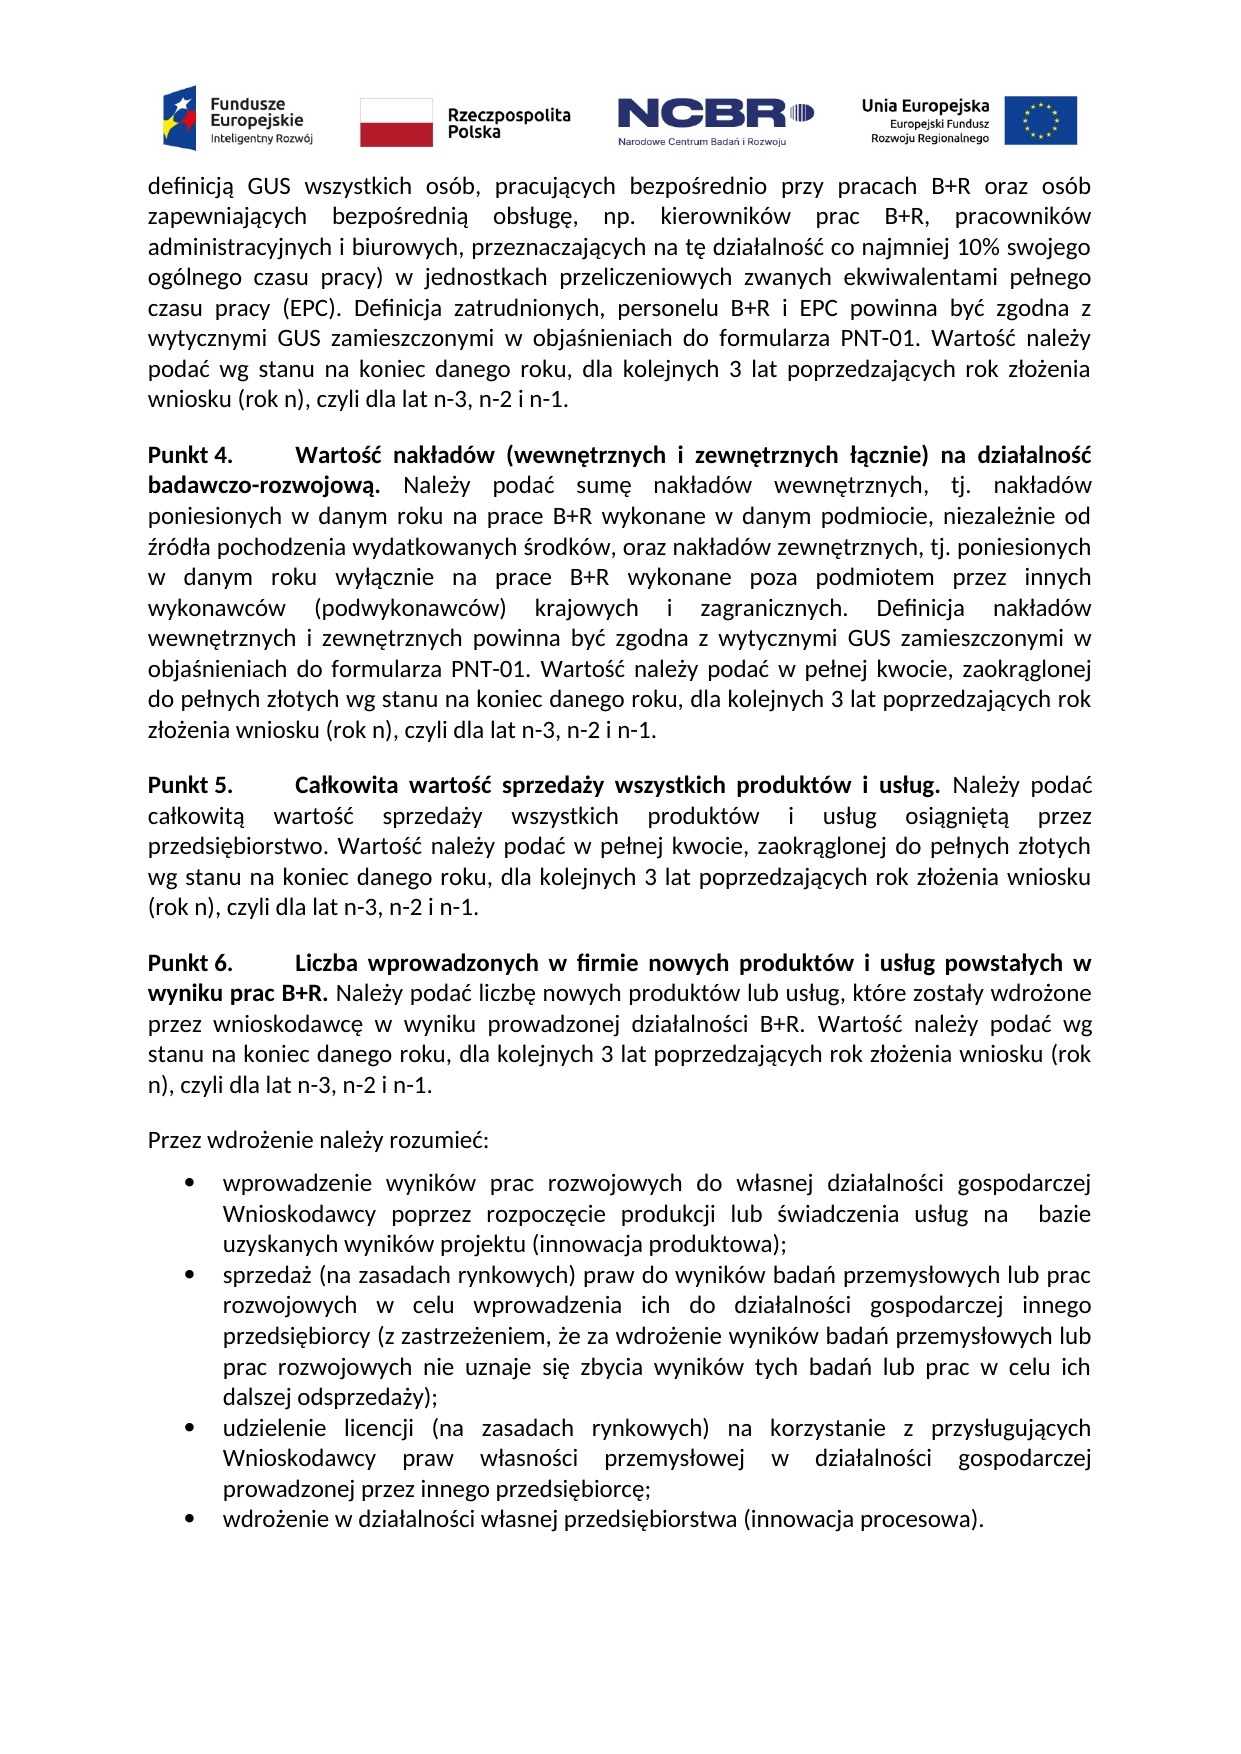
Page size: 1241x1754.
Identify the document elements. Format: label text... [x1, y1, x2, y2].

list sprzedaż (na zasadach rynkowych) praw do wyników badań przemysłowych lub prac rozwojowych w celu wprowadzenia ich do działalności gospodarczej innego przedsiębiorcy (z zastrzeżeniem, że za wdrożenie wyników badań przemysłowych lub prac rozwojowych nie uznaje się zbycia wyników tych badań lub prac w celu ich dalszej odsprzedaży); [185, 1259, 1093, 1412]
text Punkt 5. Całkowita wartość sprzedaży wszystkich produktów i usług. Należy podać całkowitą wartość sprzedaży wszystkich produktów i usług osiągniętą przez przedsiębiorstwo. Wartość należy podać w pełnej kwocie, zaokrąglonej do pełnych złotych wg stanu na koniec danego roku, dla kolejnych 3 lat poprzedzających rok złożenia wniosku (rok n), czyli dla lat n-3, n-2 i n-1. [148, 769, 1093, 922]
list udzielenie licencji (na zasadach rynkowych) na korzystanie z przysługujących Wnioskodawcy praw własności przemysłowej w działalności gospodarczej prowadzonej przez innego przedsiębiorcę; [185, 1412, 1093, 1503]
list wdrożenie w działalności własnej przedsiębiorstwa (innowacja procesowa). [185, 1503, 1093, 1534]
text Przez wdrożenie należy rozumieć: [148, 1124, 1093, 1155]
list wprowadzenie wyników prac rozwojowych do własnej działalności gospodarczej Wnioskodawcy poprzez rozpoczęcie produkcji lub świadczenia usług na bazie uzyskanych wyników projektu (innowacja produktowa); [185, 1168, 1093, 1259]
text Punkt 4. Wartość nakładów (wewnętrznych i zewnętrznych łącznie) na działalność badawczo-rozwojową. Należy podać sumę nakładów wewnętrznych, tj. nakładów poniesionych w danym roku na prace B+R wykonane w danym podmiocie, niezależnie od źródła pochodzenia wydatkowanych środków, oraz nakładów zewnętrznych, tj. poniesionych w danym roku wyłącznie na prace B+R wykonane poza podmiotem przez innych wykonawców (podwykonawców) krajowych i zagranicznych. Definicja nakładów wewnętrznych i zewnętrznych powinna być zgodna z wytycznymi GUS zamieszczonymi w objaśnieniach do formularza PNT-01. Wartość należy podać w pełnej kwocie, zaokrąglonej do pełnych złotych wg stanu na koniec danego roku, dla kolejnych 3 lat poprzedzających rok złożenia wniosku (rok n), czyli dla lat n-3, n-2 i n-1. [148, 439, 1093, 744]
text Punkt 6. Liczba wprowadzonych w firmie nowych produktów i usług powstałych w wyniku prac B+R. Należy podać liczbę nowych produktów lub usług, które zostały wdrożone przez wnioskodawcę w wyniku prowadzonej działalności B+R. Wartość należy podać wg stanu na koniec danego roku, dla kolejnych 3 lat poprzedzających rok złożenia wniosku (rok n), czyli dla lat n-3, n-2 i n-1. [148, 947, 1093, 1099]
picture [147, 73, 1093, 170]
